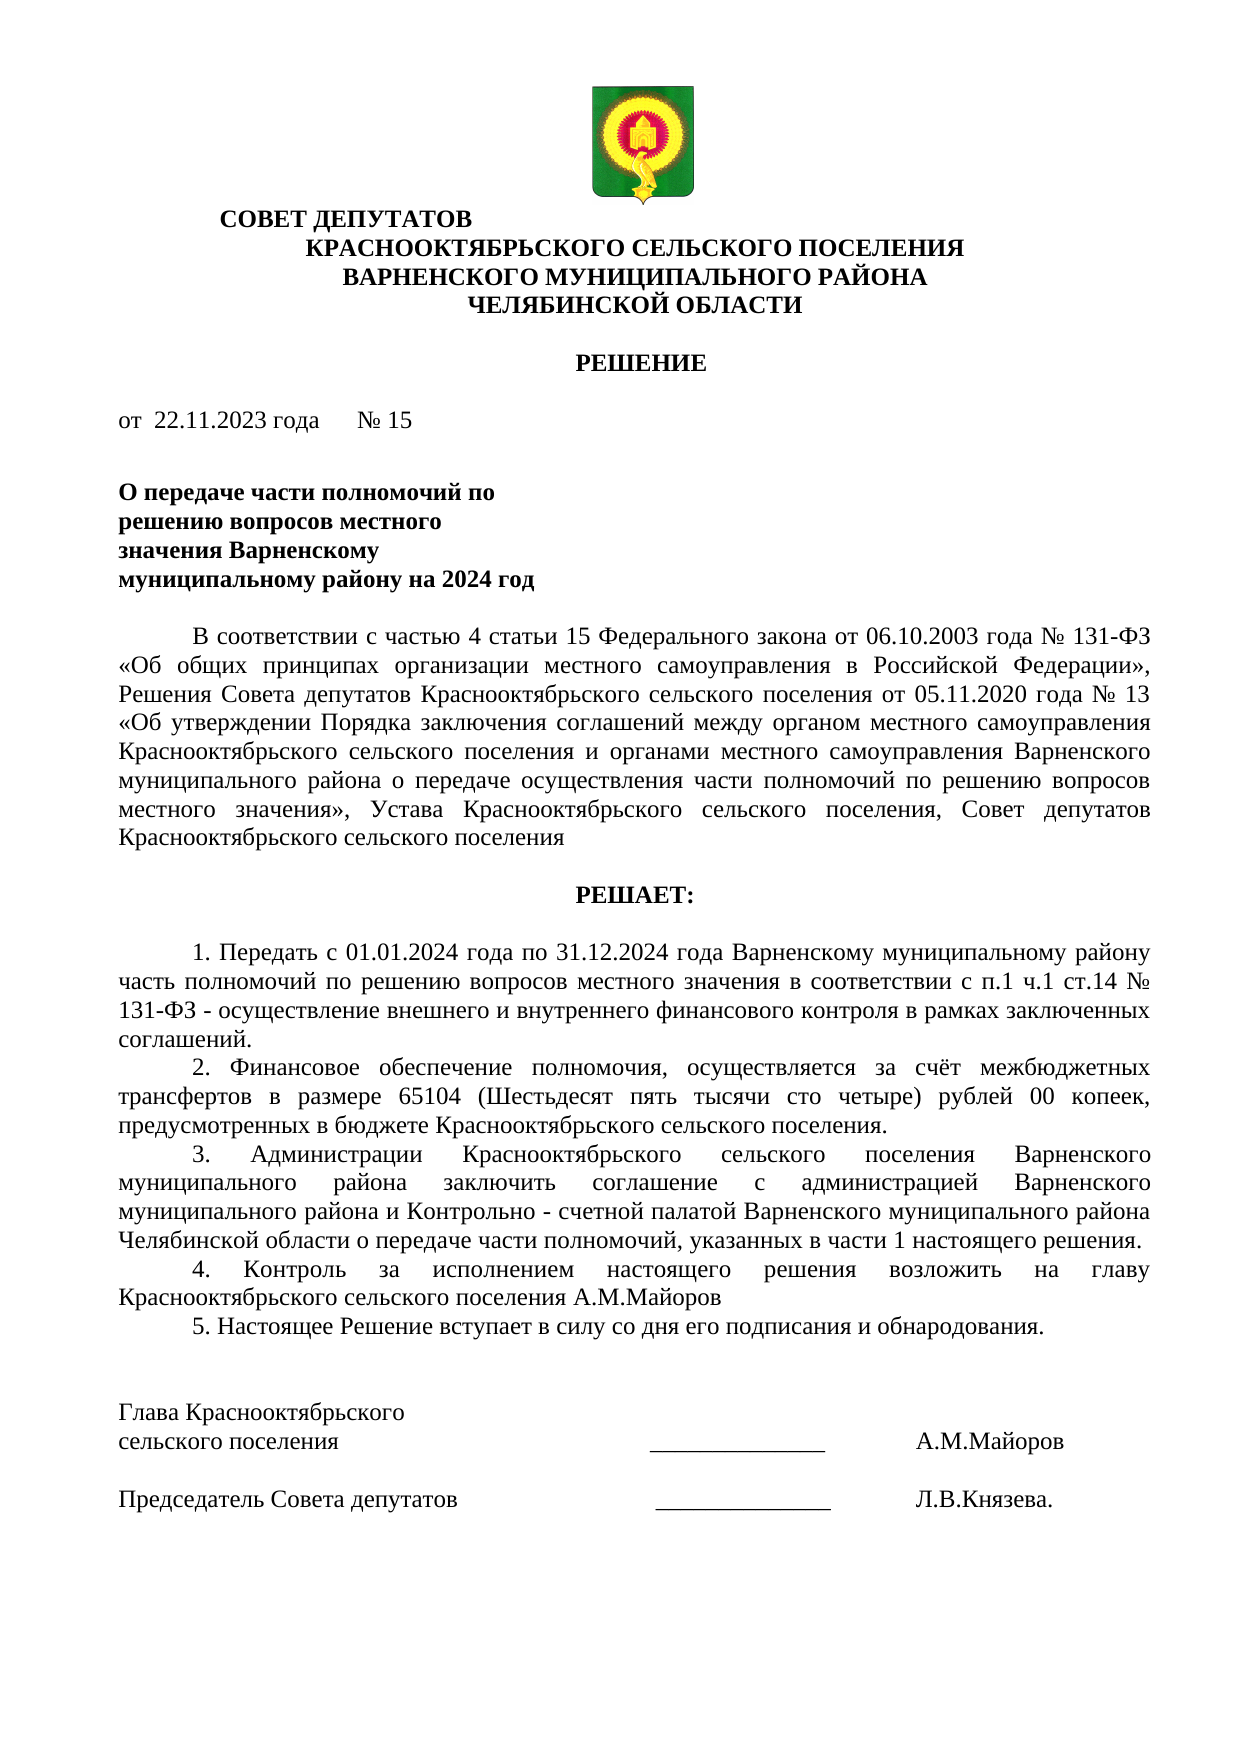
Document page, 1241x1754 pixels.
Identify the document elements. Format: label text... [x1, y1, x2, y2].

title РЕШЕНИЕ [118, 348, 1152, 377]
title решению вопросов местного [118, 506, 1152, 535]
text 5. Настоящее Решение вступает в силу со дня его подписания и обнародования. [118, 1311, 1152, 1340]
text Глава Краснооктябрьского [118, 1397, 1152, 1426]
text 3. Администрации Краснооктябрьского сельского поселения Варненского муниципального района заключить соглашение с администрацией Варненского муниципального района и Контрольно - счетной палатой Варненского муниципального района Челябинской области о передаче части полномочий, указанных в части 1 настоящего решения. [118, 1139, 1152, 1254]
title ЧЕЛЯБИНСКОЙ ОБЛАСТИ [118, 291, 1152, 319]
title О передаче части полномочий по [118, 477, 1152, 506]
title СОВЕТ ДЕПУТАТОВ [118, 204, 1152, 233]
picture [592, 86, 694, 205]
title муниципальному району на 2024 год [118, 564, 1152, 592]
text РЕШАЕТ: [118, 880, 1152, 909]
title ВАРНЕНСКОГО МУНИЦИПАЛЬНОГО РАЙОНА [118, 262, 1152, 291]
title значения Варненскому [118, 535, 1152, 564]
text сельского поселения ______________ А.М.Майоров [118, 1426, 1152, 1455]
title КРАСНООКТЯБРЬСКОГО СЕЛЬСКОГО ПОСЕЛЕНИЯ [118, 233, 1152, 262]
text В соответствии с частью 4 статьи 15 Федерального закона от 06.10.2003 года № 131-ФЗ «Об общих принципах организации местного самоуправления в Российской Федерации», Решения Совета депутатов Краснооктябрьского сельского поселения от 05.11.2020 года № 13 «Об утверждении Порядка заключения соглашений между органом местного самоуправления Краснооктябрьского сельского поселения и органами местного самоуправления Варненского муниципального района о передаче осуществления части полномочий по решению вопросов местного значения», Устава Краснооктябрьского сельского поселения, Совет депутатов Краснооктябрьского сельского поселения [118, 621, 1152, 851]
text 1. Передать с 01.01.2024 года по 31.12.2024 года Варненскому муниципальному району часть полномочий по решению вопросов местного значения в соответствии с п.1 ч.1 ст.14 № 131-ФЗ - осуществление внешнего и внутреннего финансового контроля в рамках заключенных соглашений. [118, 937, 1152, 1052]
text Председатель Совета депутатов ______________ Л.В.Князева. [118, 1484, 1152, 1512]
text 4. Контроль за исполнением настоящего решения возложить на главу Краснооктябрьского сельского поселения А.М.Майоров [118, 1254, 1152, 1311]
text 2. Финансовое обеспечение полномочия, осуществляется за счёт межбюджетных трансфертов в размере 65104 (Шестьдесят пять тысячи сто четыре) рублей 00 копеек, предусмотренных в бюджете Краснооктябрьского сельского поселения. [118, 1052, 1152, 1139]
title от 22.11.2023 года № 15 [118, 406, 1152, 434]
